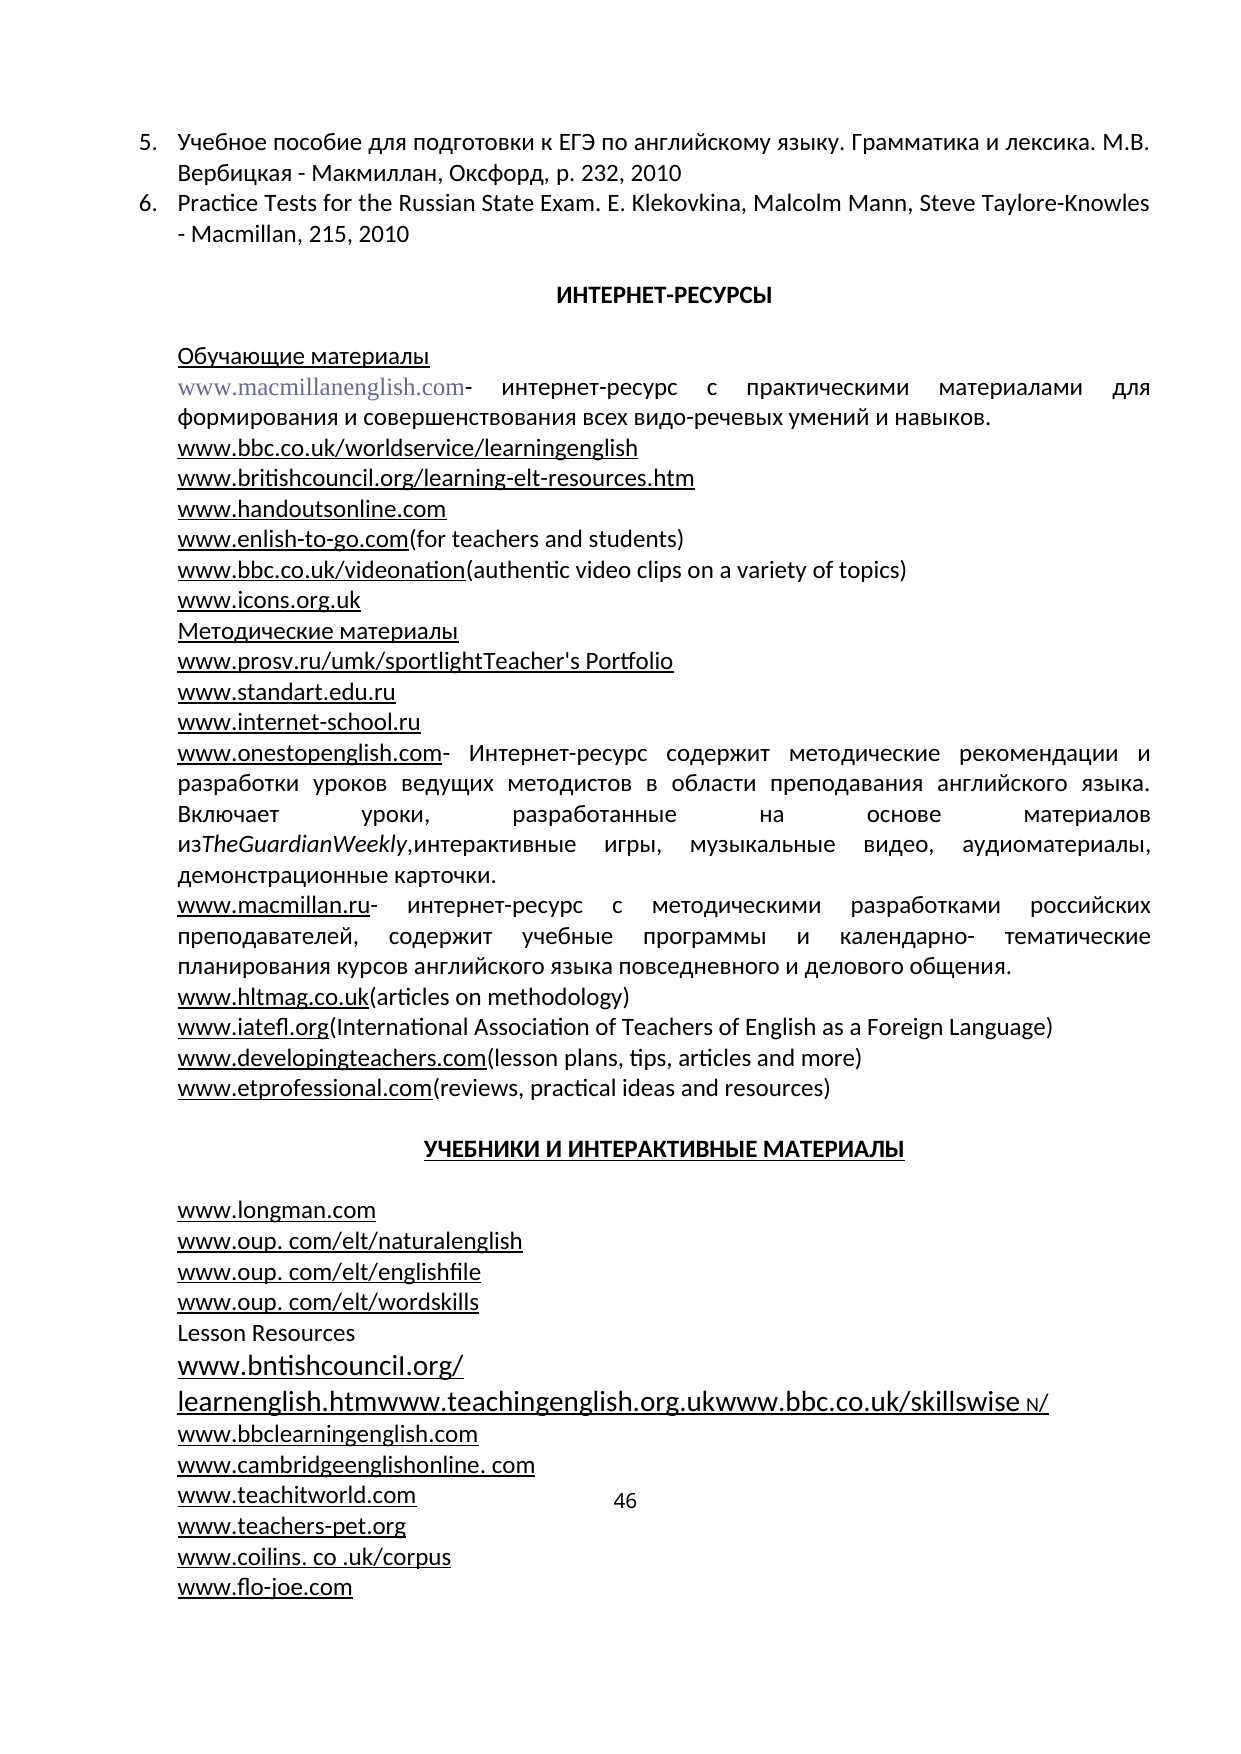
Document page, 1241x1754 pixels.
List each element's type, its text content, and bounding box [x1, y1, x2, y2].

text www.flo-joe.com [177, 1571, 1152, 1602]
text www.prosv.ru/umk/sportlightTeacher's Portfolio [177, 645, 1152, 676]
text www.coilins. co .uk/corpus [177, 1541, 1152, 1571]
text www.cambridgeenglishonline. com [177, 1449, 1152, 1479]
text www.etprofessional.com(reviews, practical ideas and resources) [177, 1073, 1152, 1103]
text www.handoutsonline.com [177, 493, 1152, 523]
text www.oup. com/elt/englishfile [177, 1256, 1152, 1286]
text www.oup. com/elt/naturalenglish [177, 1225, 1152, 1256]
text www.bbc.co.uk/worldservice/learningenglish [177, 432, 1152, 462]
text www.icons.org.uk [177, 584, 1152, 615]
text www.enlish-to-go.com(for teachers and students) [177, 523, 1152, 554]
text www.britishcouncil.org/learning-elt-resources.htm [177, 462, 1152, 493]
list Practice Tests for the Russian State Exam. E. Klekovkina, Malcolm Mann, Steve Taylore-Knowles - Macmillan, 215, 2010 [139, 187, 1152, 248]
text www.macmillan.ru- интернет-ресурс с методическими разработками российских преподавателей, содержит учебные программы и календарно- тематические планирования курсов английского языка повседневного и делового общения. [177, 889, 1152, 981]
text www.oup. com/elt/wordskills [177, 1286, 1152, 1317]
text www.internet-school.ru [177, 706, 1152, 737]
text Методические материалы [177, 615, 1152, 645]
text www.macmillanenglish.com- интернет-ресурс с практическими материалами для формирования и совершенствования всех видо-речевых умений и навыков. [177, 371, 1152, 432]
text www.hltmag.co.uk(articles on methodology) [177, 981, 1152, 1012]
text www.bbclearningenglish.com [177, 1418, 1152, 1449]
text Обучающие материалы [177, 340, 1152, 371]
text www.developingteachers.com(lesson plans, tips, articles and more) [177, 1042, 1152, 1073]
text www.onestopenglish.com- Интернет-ресурс содержит методические рекомендации и разработки уроков ведущих методистов в области преподавания английского языка. Включает уроки, разработанные на основе материалов изTheGuardianWeekly,интерактивные игры, музыкальные видео, аудиоматериалы, демонстрационные карточки. [177, 737, 1152, 889]
text ИНТЕРНЕТ-РЕСУРСЫ [177, 279, 1152, 309]
text www.longman.com [177, 1195, 1152, 1225]
text www.bbc.co.uk/videonation(authentic video clips on a variety of topics) [177, 554, 1152, 584]
text www.teachitworld.com [177, 1479, 1152, 1510]
list Учебное пособие для подготовки к ЕГЭ по английскому языку. Грамматика и лексика. М.В. Вербицкая - Макмиллан, Оксфорд, p. 232, 2010 [139, 126, 1152, 187]
text www.bntishcounciI.org/learnenglish.htmwww.teachingenglish.org.ukwww.bbc.co.uk/skillswise n/ [177, 1347, 1152, 1418]
text Lesson Resources [177, 1317, 1152, 1347]
text УЧЕБНИКИ И ИНТЕРАКТИВНЫЕ МАТЕРИАЛЫ [177, 1134, 1152, 1164]
text www.teachers-pet.org [177, 1510, 1152, 1541]
text www.iatefl.org(International Association of Teachers of English as a Foreign Language) [177, 1012, 1152, 1042]
text www.standart.edu.ru [177, 676, 1152, 706]
